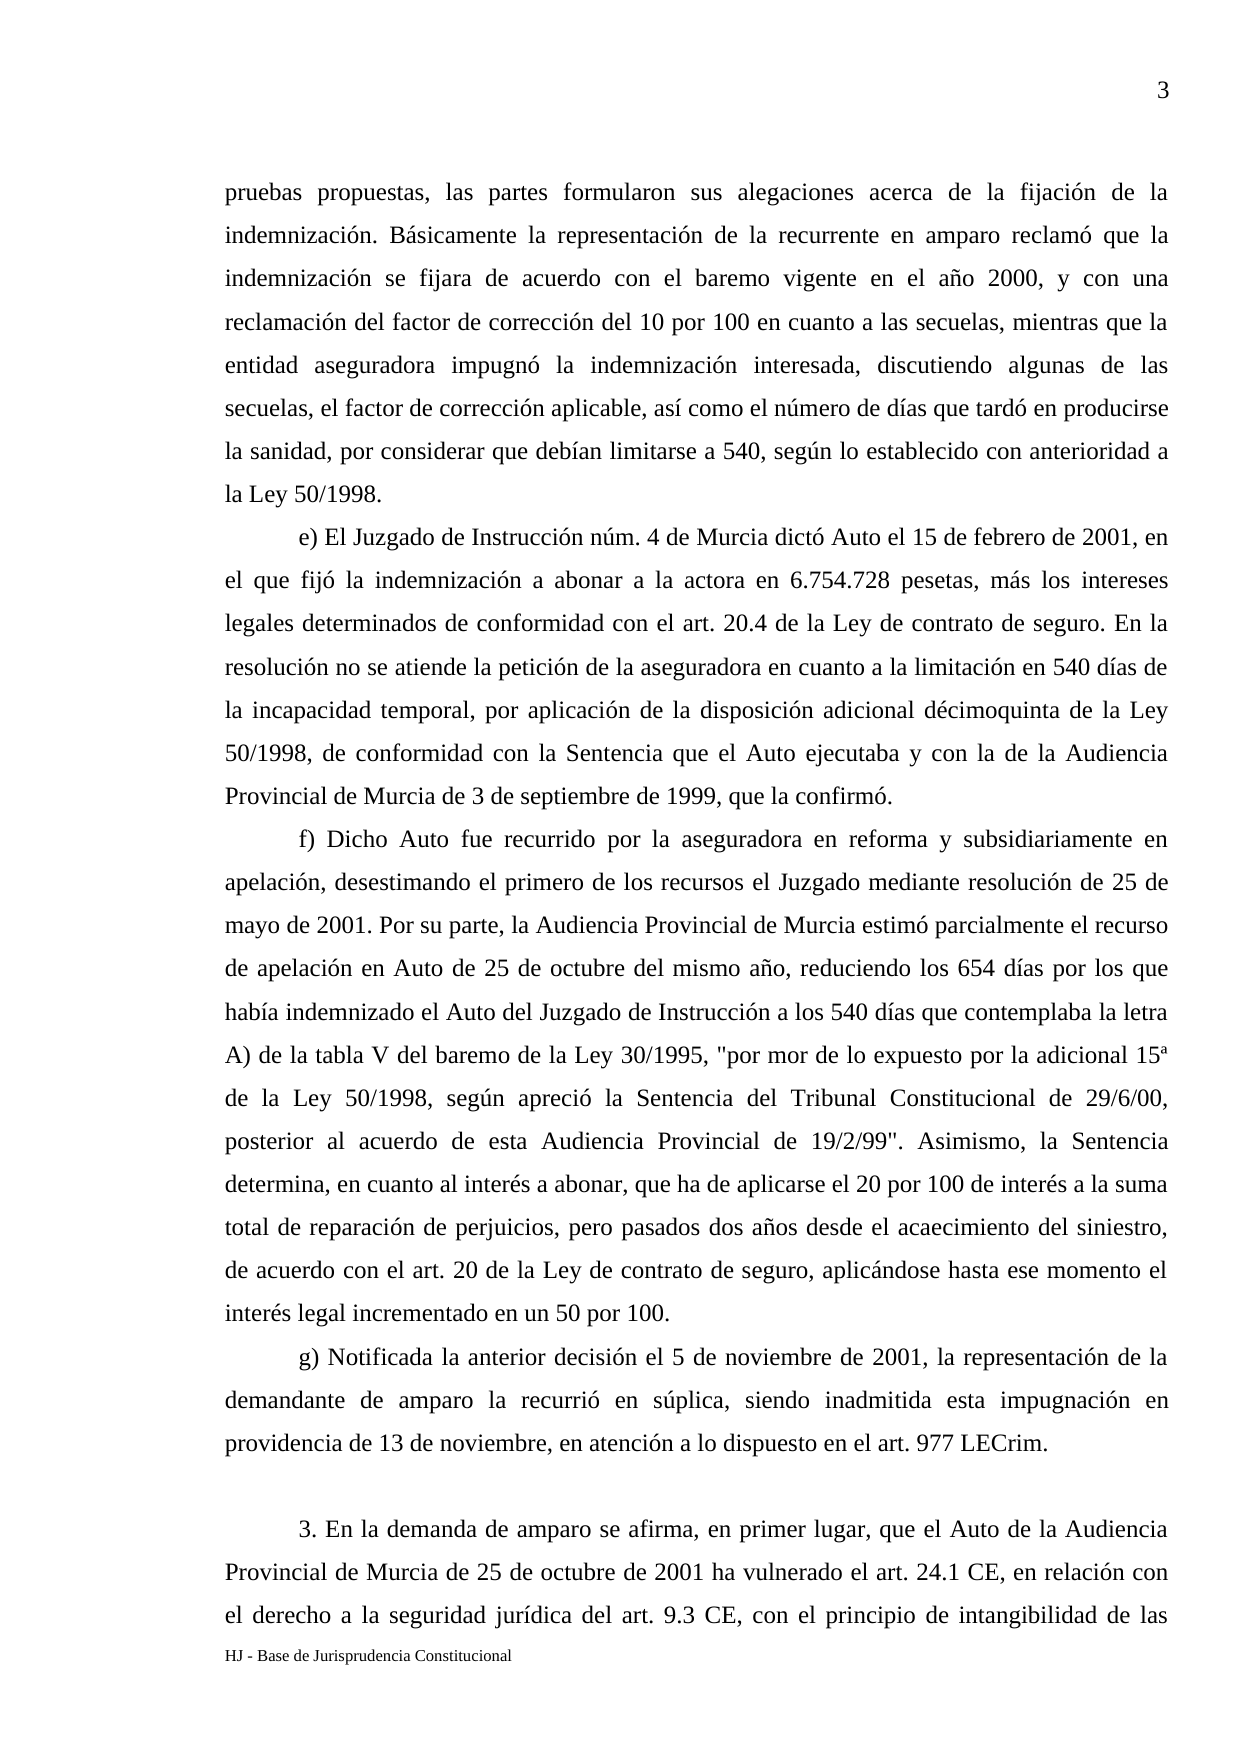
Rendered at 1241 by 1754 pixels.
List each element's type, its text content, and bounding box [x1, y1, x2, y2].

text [224, 1514, 1169, 1629]
text e) El Juzgado de Instrucción núm. 4 de Murcia dictó Auto el 15 de febrero de 2001, en el que fijó la indemnización a abonar a la actora en 6.754.728 pesetas, más los intereses legales determinados de conformidad con el art. 20.4 de la Ley de contrato de seguro. En la resolución no se atiende la petición de la aseguradora en cuanto a la limitación en 540 días de la incapacidad temporal, por aplicación de la disposición adicional décimoquinta de la Ley 50/1998, de conformidad con la Sentencia que el Auto ejecutaba y con la de la Audiencia Provincial de Murcia de 3 de septiembre de 1999, que la confirmó. [224, 522, 1169, 810]
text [224, 177, 1169, 508]
text f) Dicho Auto fue recurrido por la aseguradora en reforma y subsidiariamente en apelación, desestimando el primero de los recursos el Juzgado mediante resolución de 25 de mayo de 2001. Por su parte, la Audiencia Provincial de Murcia estimó parcialmente el recurso de apelación en Auto de 25 de octubre del mismo año, reduciendo los 654 días por los que había indemnizado el Auto del Juzgado de Instrucción a los 540 días que contemplaba la letra A) de la tabla V del baremo de la Ley 30/1995, "por mor de lo expuesto por la adicional 15ª de la Ley 50/1998, según apreció la Sentencia del Tribunal Constitucional de 29/6/00, posterior al acuerdo de esta Audiencia Provincial de 19/2/99". Asimismo, la Sentencia determina, en cuanto al interés a abonar, que ha de aplicarse el 20 por 100 de interés a la suma total de reparación de perjuicios, pero pasados dos años desde el acaecimiento del siniestro, de acuerdo con el art. 20 de la Ley de contrato de seguro, aplicándose hasta ese momento el interés legal incrementado en un 50 por 100. [224, 824, 1169, 1327]
text g) Notificada la anterior decisión el 5 de noviembre de 2001, la representación de la demandante de amparo la recurrió en súplica, siendo inadmitida esta impugnación en providencia de 13 de noviembre, en atención a lo dispuesto en el art. 977 LECrim. [224, 1342, 1169, 1457]
